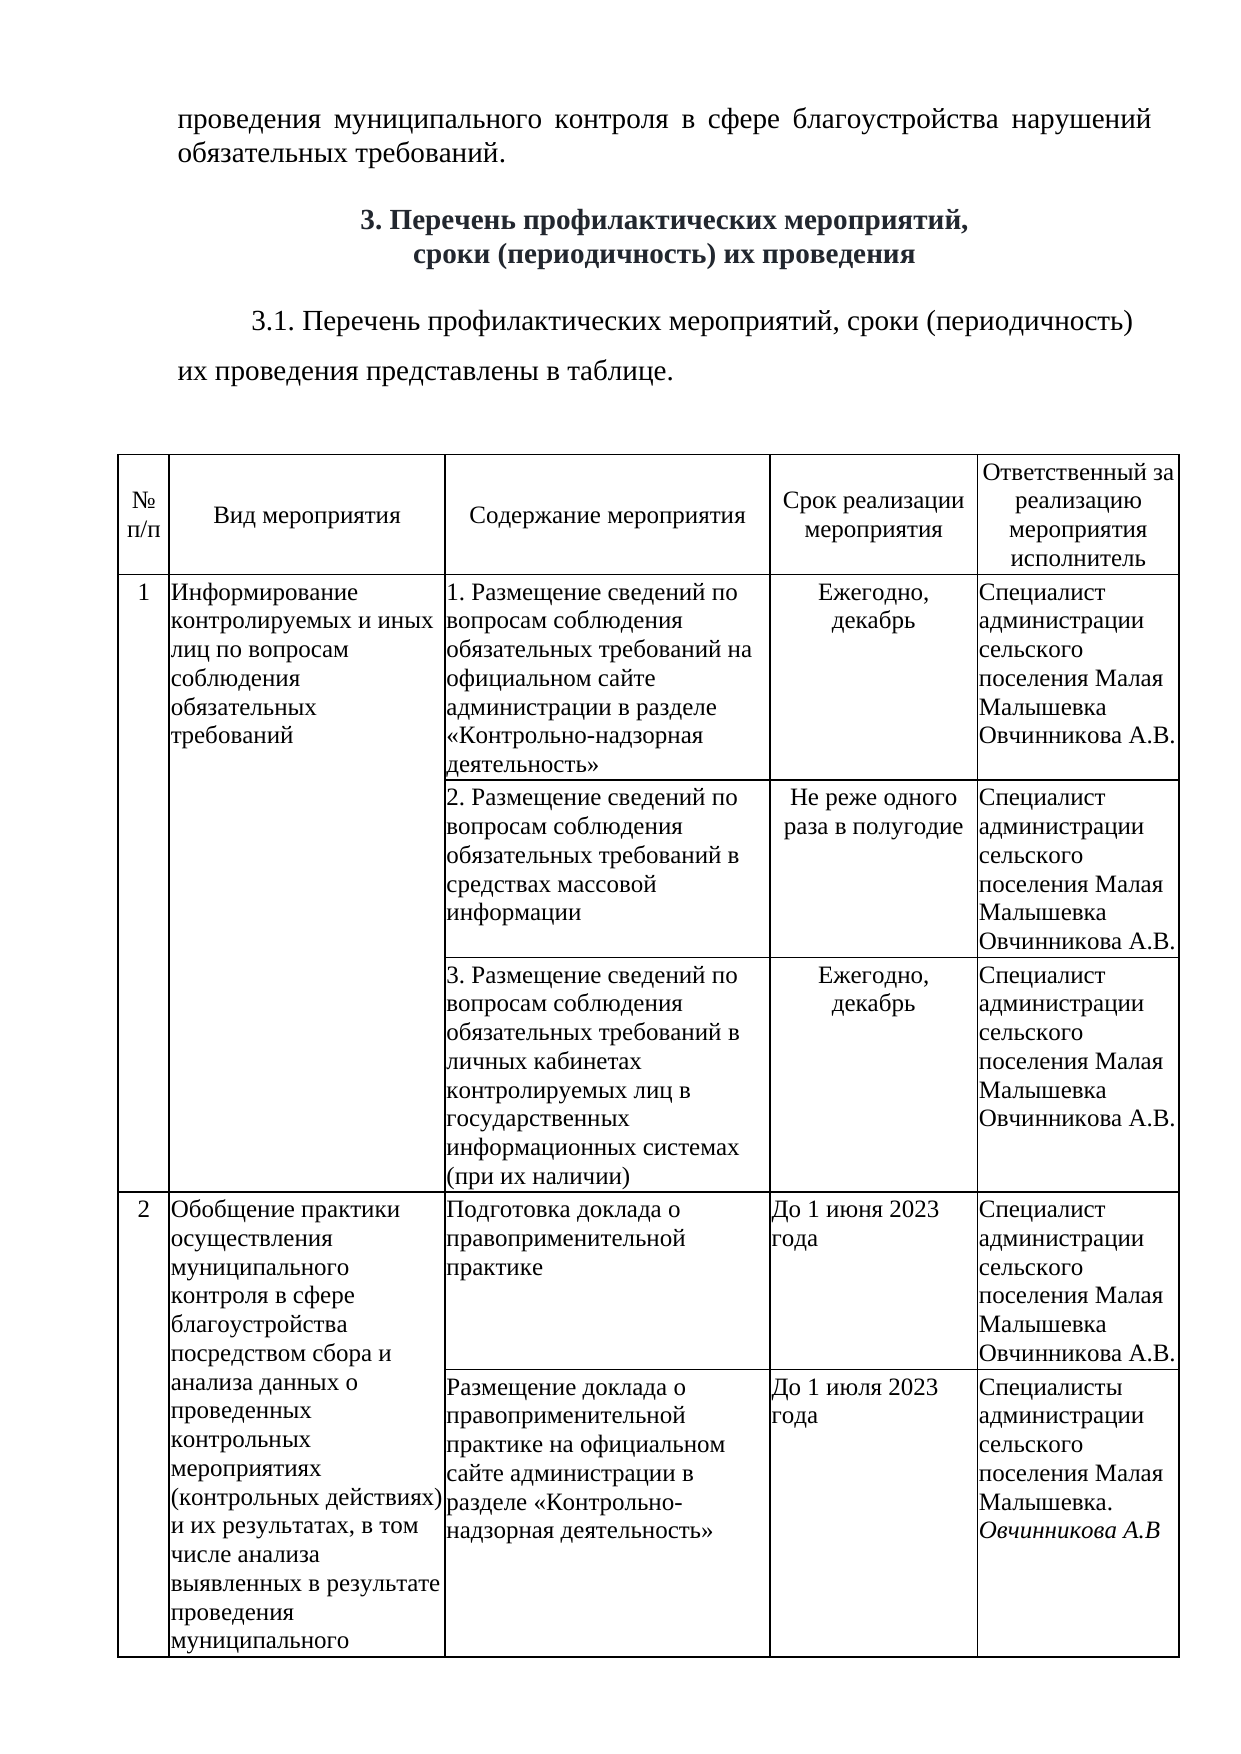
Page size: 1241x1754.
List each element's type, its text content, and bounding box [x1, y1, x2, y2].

table_cell Специалист администрации сельского поселения Малая Малышевка Овчинникова А.В. [978, 575, 1178, 779]
text 3. Перечень профилактических мероприятий, [177, 202, 1152, 236]
table_cell Специалист администрации сельского поселения Малая Малышевка Овчинникова А.В. [978, 781, 1178, 957]
table_header Содержание мероприятия [446, 455, 769, 573]
table_cell Обобщение практики осуществления муниципального контроля в сфере благоустройства посредством сбора и анализа данных о проведенных контрольных мероприятиях (контрольных действиях) и их результатах, в том числе анализа выявленных в результате проведения муниципального контроля в сфере благоустройства нарушений обязательных требований контролируемыми лицами [170, 1193, 444, 1656]
text 3.1. Перечень профилактических мероприятий, сроки (периодичность) их проведения представлены в таблице. [177, 303, 1152, 387]
table_cell 2 [119, 1193, 168, 1656]
table_cell Ежегодно, декабрь [771, 958, 977, 1191]
table_cell До 1 июля 2023 года [771, 1370, 977, 1656]
table_cell 1. Размещение сведений по вопросам соблюдения обязательных требований на официальном сайте администрации в разделе «Контрольно-надзорная деятельность» [446, 575, 769, 779]
table_cell Подготовка доклада о правоприменительной практике [446, 1193, 769, 1368]
table_cell До 1 июня 2023 года [771, 1193, 977, 1368]
table_cell Информирование контролируемых и иных лиц по вопросам соблюдения обязательных требований [170, 575, 444, 1191]
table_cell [446, 1370, 769, 1656]
table_cell 3. Размещение сведений по вопросам соблюдения обязательных требований в личных кабинетах контролируемых лиц в государственных информационных системах (при их наличии) [446, 958, 769, 1191]
table_cell 1 [119, 575, 168, 1191]
table_cell 2. Размещение сведений по вопросам соблюдения обязательных требований в средствах массовой информации [446, 781, 769, 957]
table_cell Специалист администрации сельского поселения Малая Малышевка Овчинникова А.В. [978, 1193, 1178, 1368]
table_header Вид мероприятия [170, 455, 444, 573]
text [177, 102, 1152, 169]
text сроки (периодичность) их проведения [177, 236, 1152, 269]
table_cell Специалист администрации сельского поселения Малая Малышевка Овчинникова А.В. [978, 958, 1178, 1191]
table_header Срок реализации мероприятия [771, 455, 977, 573]
table_cell Ежегодно, декабрь [771, 575, 977, 779]
table_header № п/п [119, 455, 168, 573]
table_header Ответственный за реализацию мероприятия исполнитель [978, 455, 1178, 573]
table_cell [978, 1370, 1178, 1656]
table_cell Не реже одного раза в полугодие [771, 781, 977, 957]
